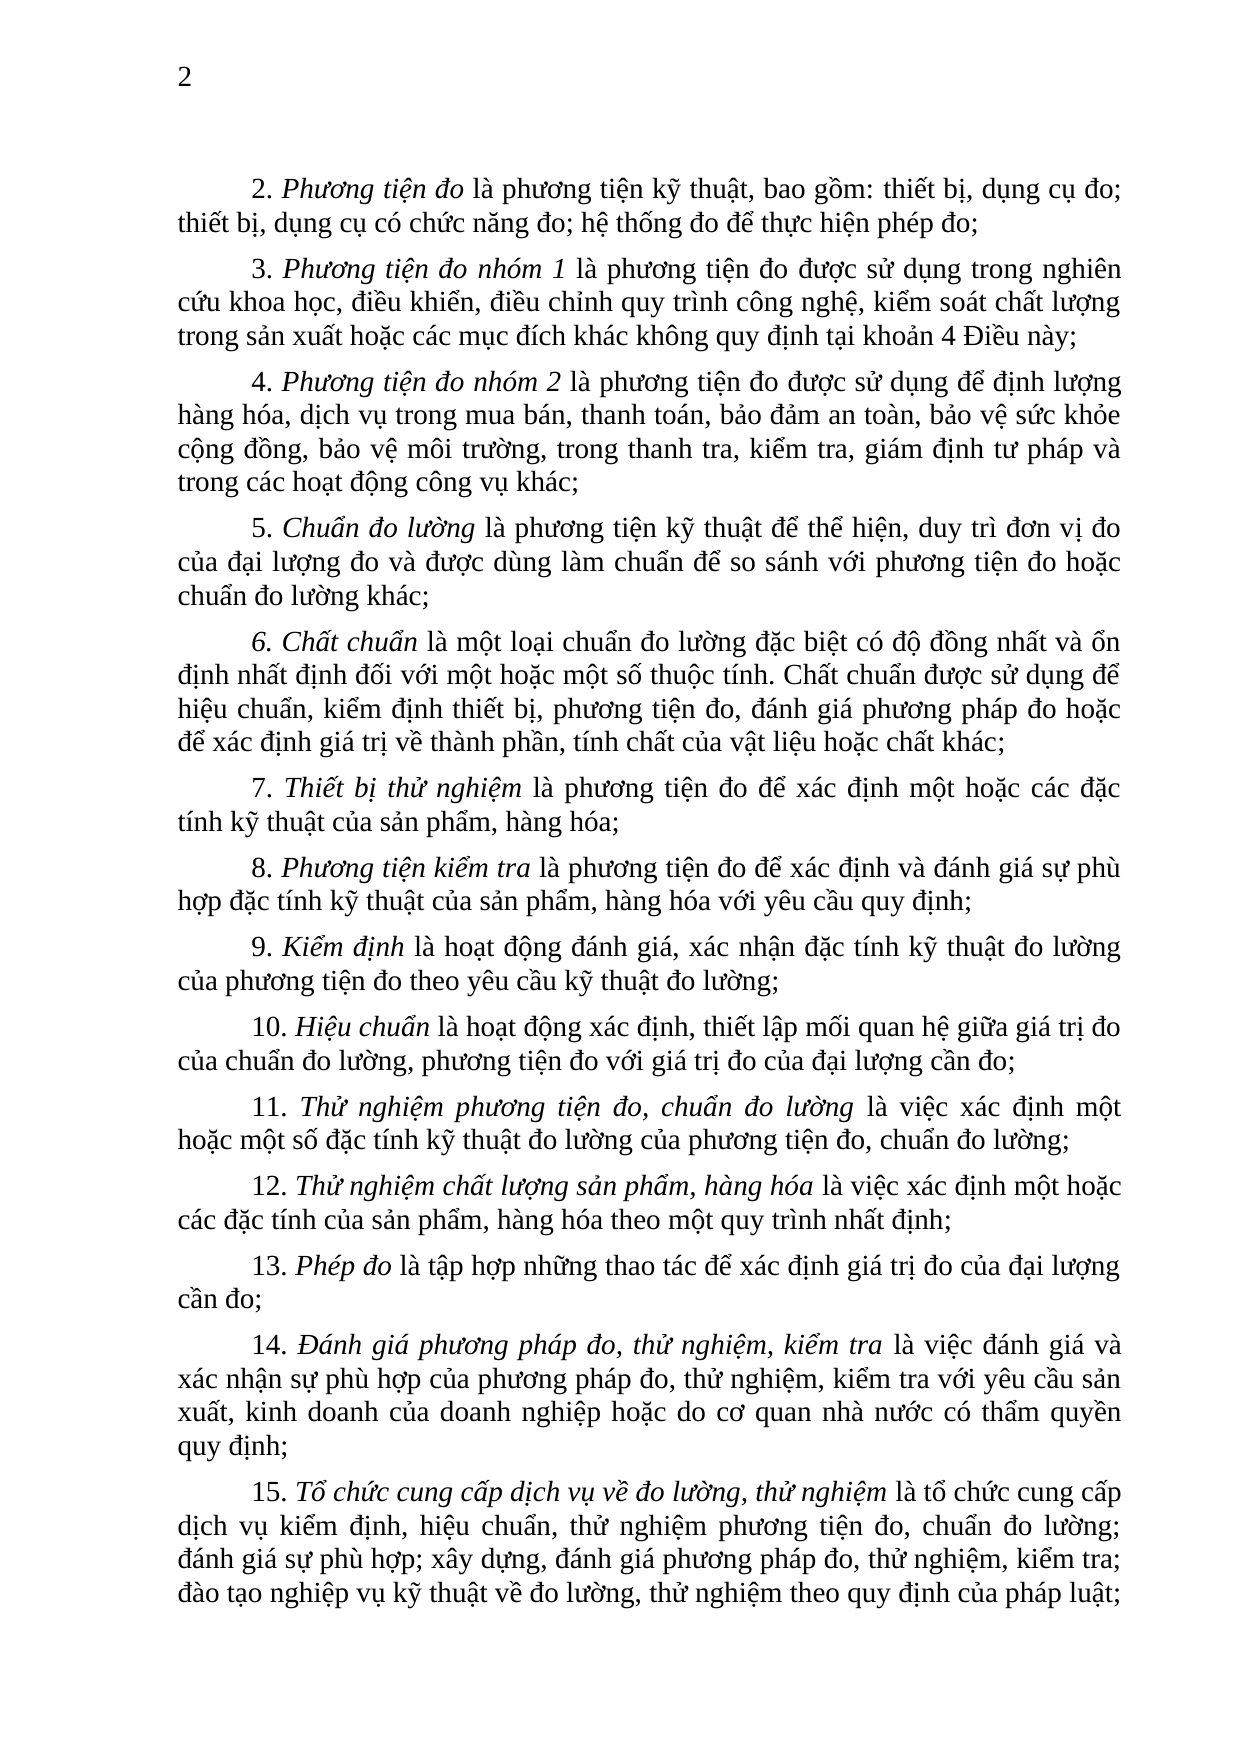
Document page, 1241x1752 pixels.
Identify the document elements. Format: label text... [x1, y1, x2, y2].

text 14. Đánh giá phương pháp đo, thử nghiệm, kiểm tra là việc đánh giá và xác nhận sự phù hợp của phương pháp đo, thử nghiệm, kiểm tra với yêu cầu sản xuất, kinh doanh của doanh nghiệp hoặc do cơ quan nhà nước có thẩm quyền quy định; [177, 1327, 1122, 1462]
text 8. Phương tiện kiểm tra là phương tiện đo để xác định và đánh giá sự phù hợp đặc tính kỹ thuật của sản phẩm, hàng hóa với yêu cầu quy định; [177, 850, 1122, 917]
text 4. Phương tiện đo nhóm 2 là phương tiện đo được sử dụng để định lượng hàng hóa, dịch vụ trong mua bán, thanh toán, bảo đảm an toàn, bảo vệ sức khỏe cộng đồng, bảo vệ môi trường, trong thanh tra, kiểm tra, giám định tư pháp và trong các hoạt động công vụ khác; [177, 364, 1122, 498]
text 11. Thử nghiệm phương tiện đo, chuẩn đo lường là việc xác định một hoặc một số đặc tính kỹ thuật đo lường của phương tiện đo, chuẩn đo lường; [177, 1089, 1122, 1156]
text 2. Phương tiện đo là phương tiện kỹ thuật, bao gồm: thiết bị, dụng cụ đo; thiết bị, dụng cụ có chức năng đo; hệ thống đo để thực hiện phép đo; [177, 171, 1122, 238]
text 13. Phép đo là tập hợp những thao tác để xác định giá trị đo của đại lượng cần đo; [177, 1248, 1122, 1315]
text 10. Hiệu chuẩn là hoạt động xác định, thiết lập mối quan hệ giữa giá trị đo của chuẩn đo lường, phương tiện đo với giá trị đo của đại lượng cần đo; [177, 1009, 1122, 1076]
text 12. Thử nghiệm chất lượng sản phẩm, hàng hóa là việc xác định một hoặc các đặc tính của sản phẩm, hàng hóa theo một quy trình nhất định; [177, 1168, 1122, 1235]
text 5. Chuẩn đo lường là phương tiện kỹ thuật để thể hiện, duy trì đơn vị đo của đại lượng đo và được dùng làm chuẩn để so sánh với phương tiện đo hoặc chuẩn đo lường khác; [177, 511, 1122, 611]
text 9. Kiểm định là hoạt động đánh giá, xác nhận đặc tính kỹ thuật đo lường của phương tiện đo theo yêu cầu kỹ thuật đo lường; [177, 929, 1122, 997]
text 3. Phương tiện đo nhóm 1 là phương tiện đo được sử dụng trong nghiên cứu khoa học, điều khiển, điều chỉnh quy trình công nghệ, kiểm soát chất lượng trong sản xuất hoặc các mục đích khác không quy định tại khoản 4 Điều này; [177, 251, 1122, 351]
text 15. Tổ chức cung cấp dịch vụ về đo lường, thử nghiệm là tổ chức cung cấp dịch vụ kiểm định, hiệu chuẩn, thử nghiệm phương tiện đo, chuẩn đo lường; đánh giá sự phù hợp; xây dựng, đánh giá phương pháp đo, thử nghiệm, kiểm tra; đào tạo nghiệp vụ kỹ thuật về đo lường, thử nghiệm theo quy định của pháp luật; [177, 1474, 1122, 1608]
text 7. Thiết bị thử nghiệm là phương tiện đo để xác định một hoặc các đặc tính kỹ thuật của sản phẩm, hàng hóa; [177, 770, 1122, 837]
text 6. Chất chuẩn là một loại chuẩn đo lường đặc biệt có độ đồng nhất và ổn định nhất định đối với một hoặc một số thuộc tính. Chất chuẩn được sử dụng để hiệu chuẩn, kiểm định thiết bị, phương tiện đo, đánh giá phương pháp đo hoặc để xác định giá trị về thành phần, tính chất của vật liệu hoặc chất khác; [177, 624, 1122, 758]
